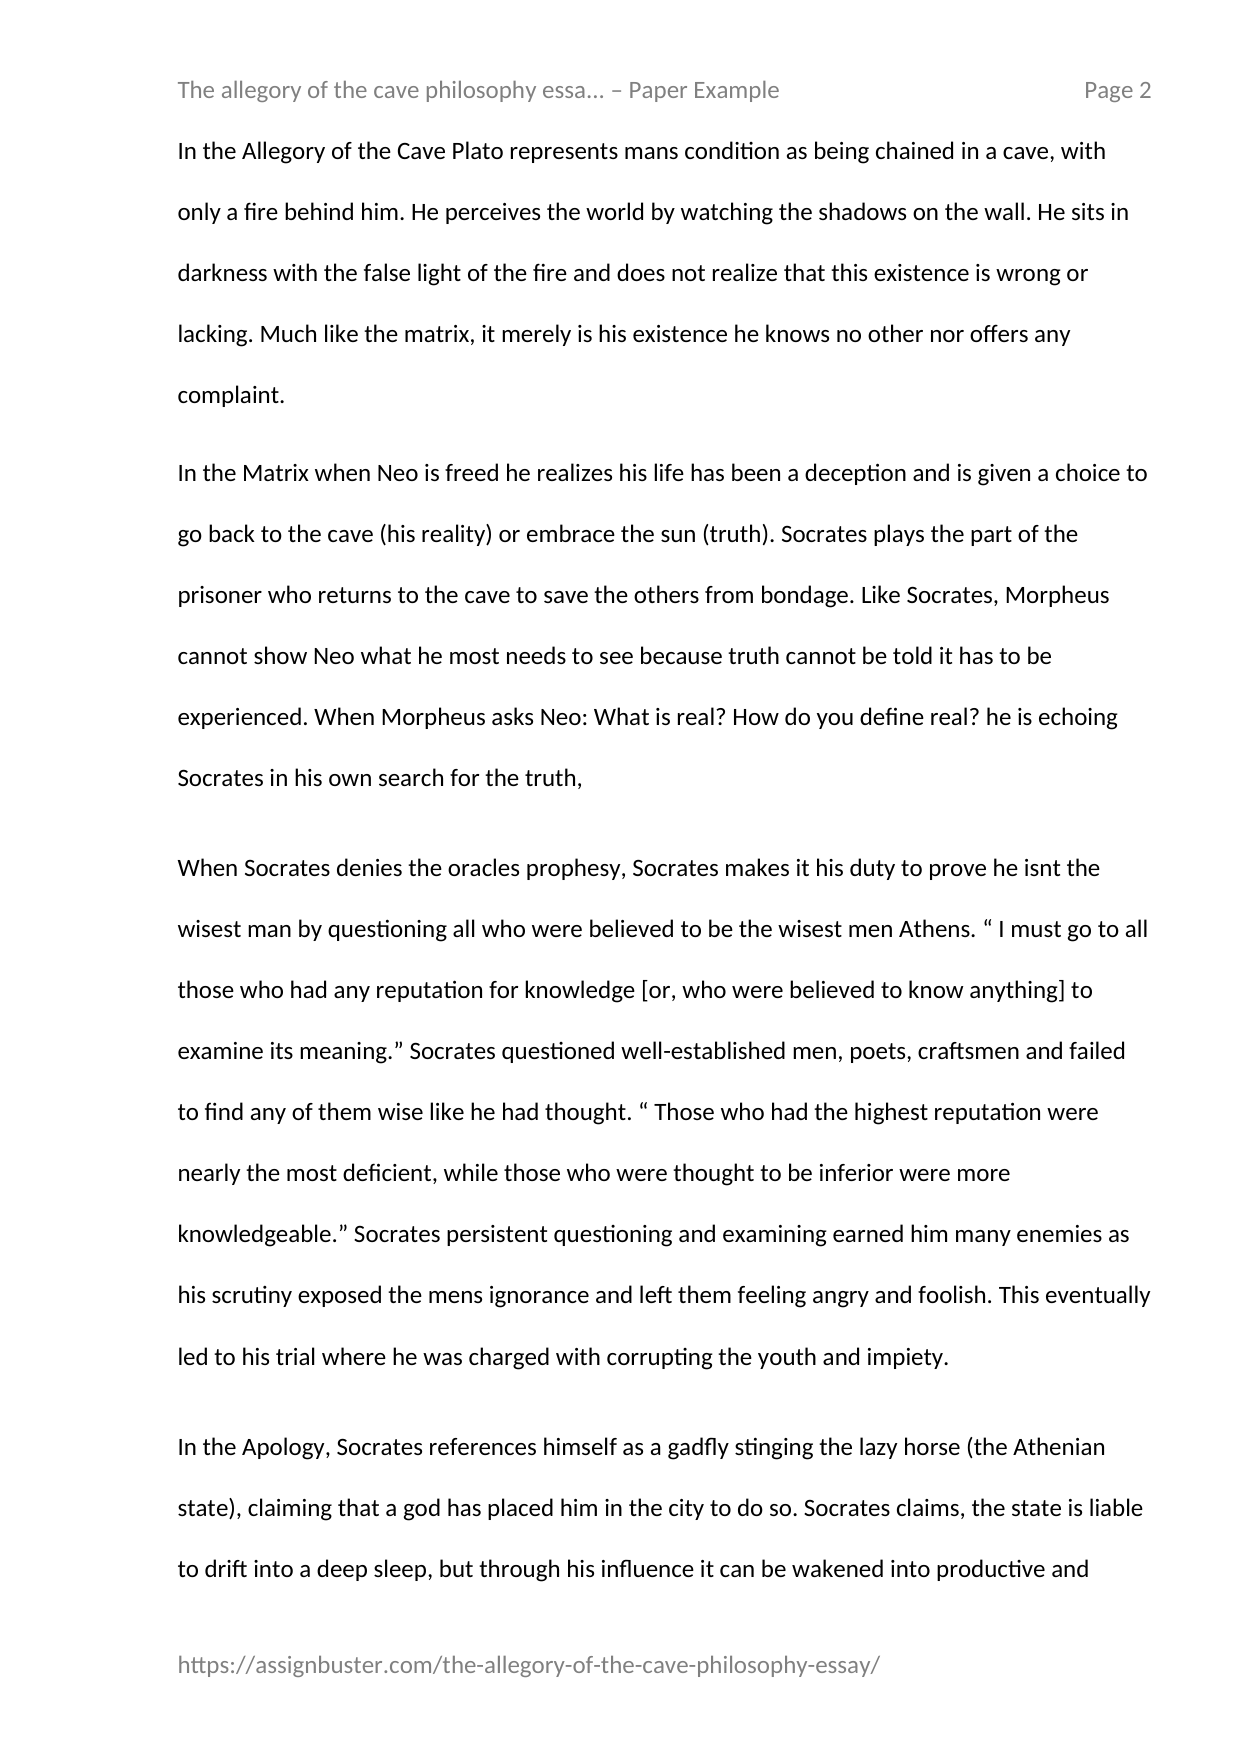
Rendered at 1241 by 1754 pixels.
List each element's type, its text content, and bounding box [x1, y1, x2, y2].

text In the Matrix when Neo is freed he realizes his life has been a deception and is given a choice to go back to the cave (his reality) or embrace the sun (truth). Socrates plays the part of the prisoner who returns to the cave to save the others from bondage. Like Socrates, Morpheus cannot show Neo what he most needs to see because truth cannot be told it has to be experienced. When Morpheus asks Neo: What is real? How do you define real? he is echoing Socrates in his own search for the truth, [177, 457, 1152, 792]
text When Socrates denies the oracles prophesy, Socrates makes it his duty to prove he isnt the wisest man by questioning all who were believed to be the wisest men Athens. “ I must go to all those who had any reputation for knowledge [or, who were believed to know anything] to examine its meaning.” Socrates questioned well-established men, poets, craftsmen and failed to find any of them wise like he had thought. “ Those who had the highest reputation were nearly the most deficient, while those who were thought to be inferior were more knowledgeable.” Socrates persistent questioning and examining earned him many enemies as his scrutiny exposed the mens ignorance and left them feeling angry and foolish. This eventually led to his trial where he was charged with corrupting the youth and impiety. [177, 852, 1152, 1371]
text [177, 1431, 1152, 1584]
text In the Allegory of the Cave Plato represents mans condition as being chained in a cave, with only a fire behind him. He perceives the world by watching the shadows on the wall. He sits in darkness with the false light of the fire and does not realize that this existence is wrong or lacking. Much like the matrix, it merely is his existence he knows no other nor offers any complaint. [177, 135, 1152, 409]
